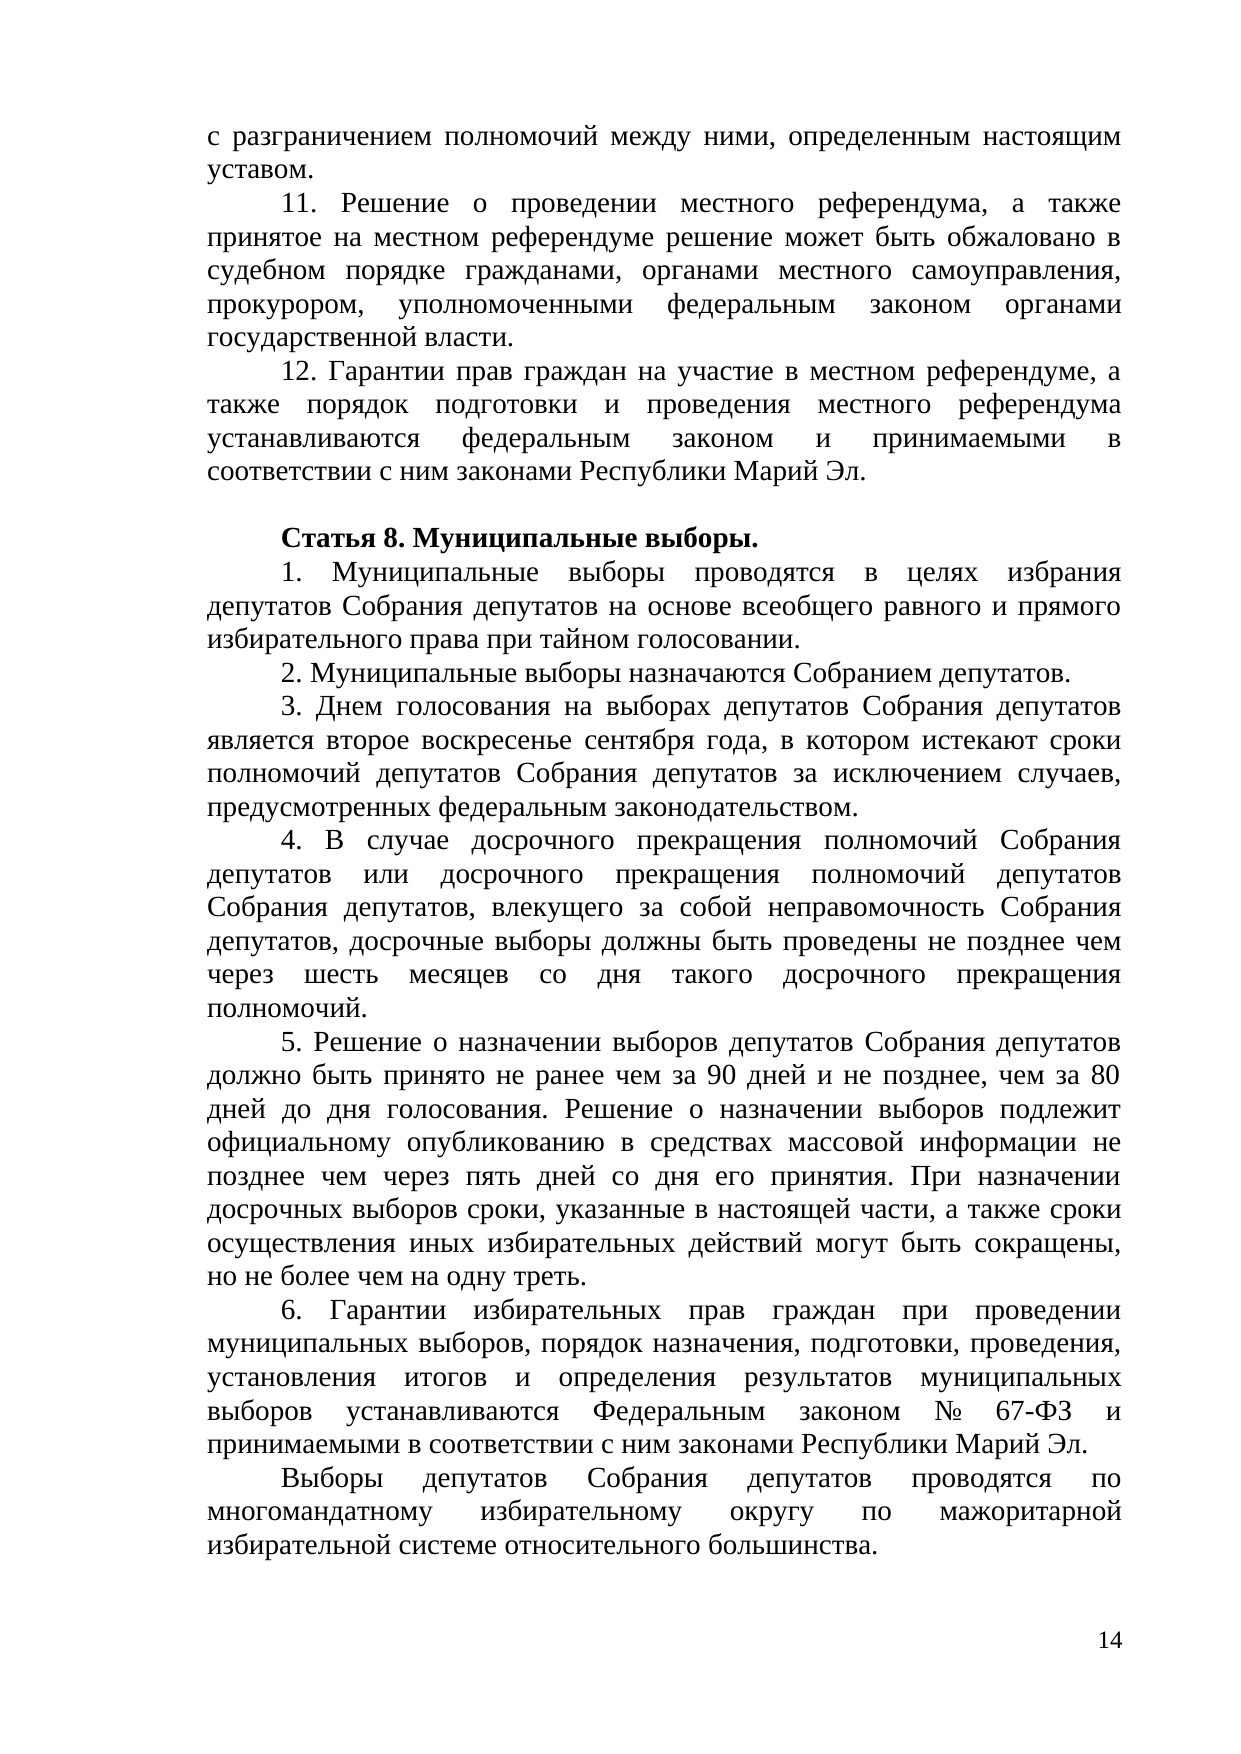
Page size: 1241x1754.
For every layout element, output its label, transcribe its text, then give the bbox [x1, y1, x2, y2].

text 3. Днем голосования на выборах депутатов Собрания депутатов является второе воскресенье сентября года, в котором истекают сроки полномочий депутатов Собрания депутатов за исключением случаев, предусмотренных федеральным законодательством. [207, 688, 1122, 822]
text 5. Решение о назначении выборов депутатов Собрания депутатов должно быть принято не ранее чем за 90 дней и не позднее, чем за 80 дней до дня голосования. Решение о назначении выборов подлежит официальному опубликованию в средствах массовой информации не позднее чем через пять дней со дня его принятия. При назначении досрочных выборов сроки, указанные в настоящей части, а также сроки осуществления иных избирательных действий могут быть сокращены, но не более чем на одну треть. [207, 1024, 1122, 1292]
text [207, 118, 1122, 185]
text 12. Гарантии прав граждан на участие в местном референдуме, а также порядок подготовки и проведения местного референдума устанавливаются федеральным законом и принимаемыми в соответствии с ним законами Республики Марий Эл. [207, 353, 1122, 487]
text Выборы депутатов Собрания депутатов проводятся по многомандатному избирательному округу по мажоритарной избирательной системе относительного большинства. [207, 1460, 1122, 1560]
text 11. Решение о проведении местного референдума, а также принятое на местном референдуме решение может быть обжаловано в судебном порядке гражданами, органами местного самоуправления, прокурором, уполномоченными федеральным законом органами государственной власти. [207, 185, 1122, 353]
text 4. В случае досрочного прекращения полномочий Собрания депутатов или досрочного прекращения полномочий депутатов Собрания депутатов, влекущего за собой неправомочность Собрания депутатов, досрочные выборы должны быть проведены не позднее чем через шесть месяцев со дня такого досрочного прекращения полномочий. [207, 822, 1122, 1024]
text Статья 8. Муниципальные выборы. [207, 521, 1122, 554]
text 6. Гарантии избирательных прав граждан при проведении муниципальных выборов, порядок назначения, подготовки, проведения, установления итогов и определения результатов муниципальных выборов устанавливаются Федеральным законом № 67-ФЗ и принимаемыми в соответствии с ним законами Республики Марий Эл. [207, 1292, 1122, 1460]
text 2. Муниципальные выборы назначаются Собранием депутатов. [207, 655, 1122, 688]
text 1. Муниципальные выборы проводятся в целях избрания депутатов Собрания депутатов на основе всеобщего равного и прямого избирательного права при тайном голосовании. [207, 554, 1122, 655]
